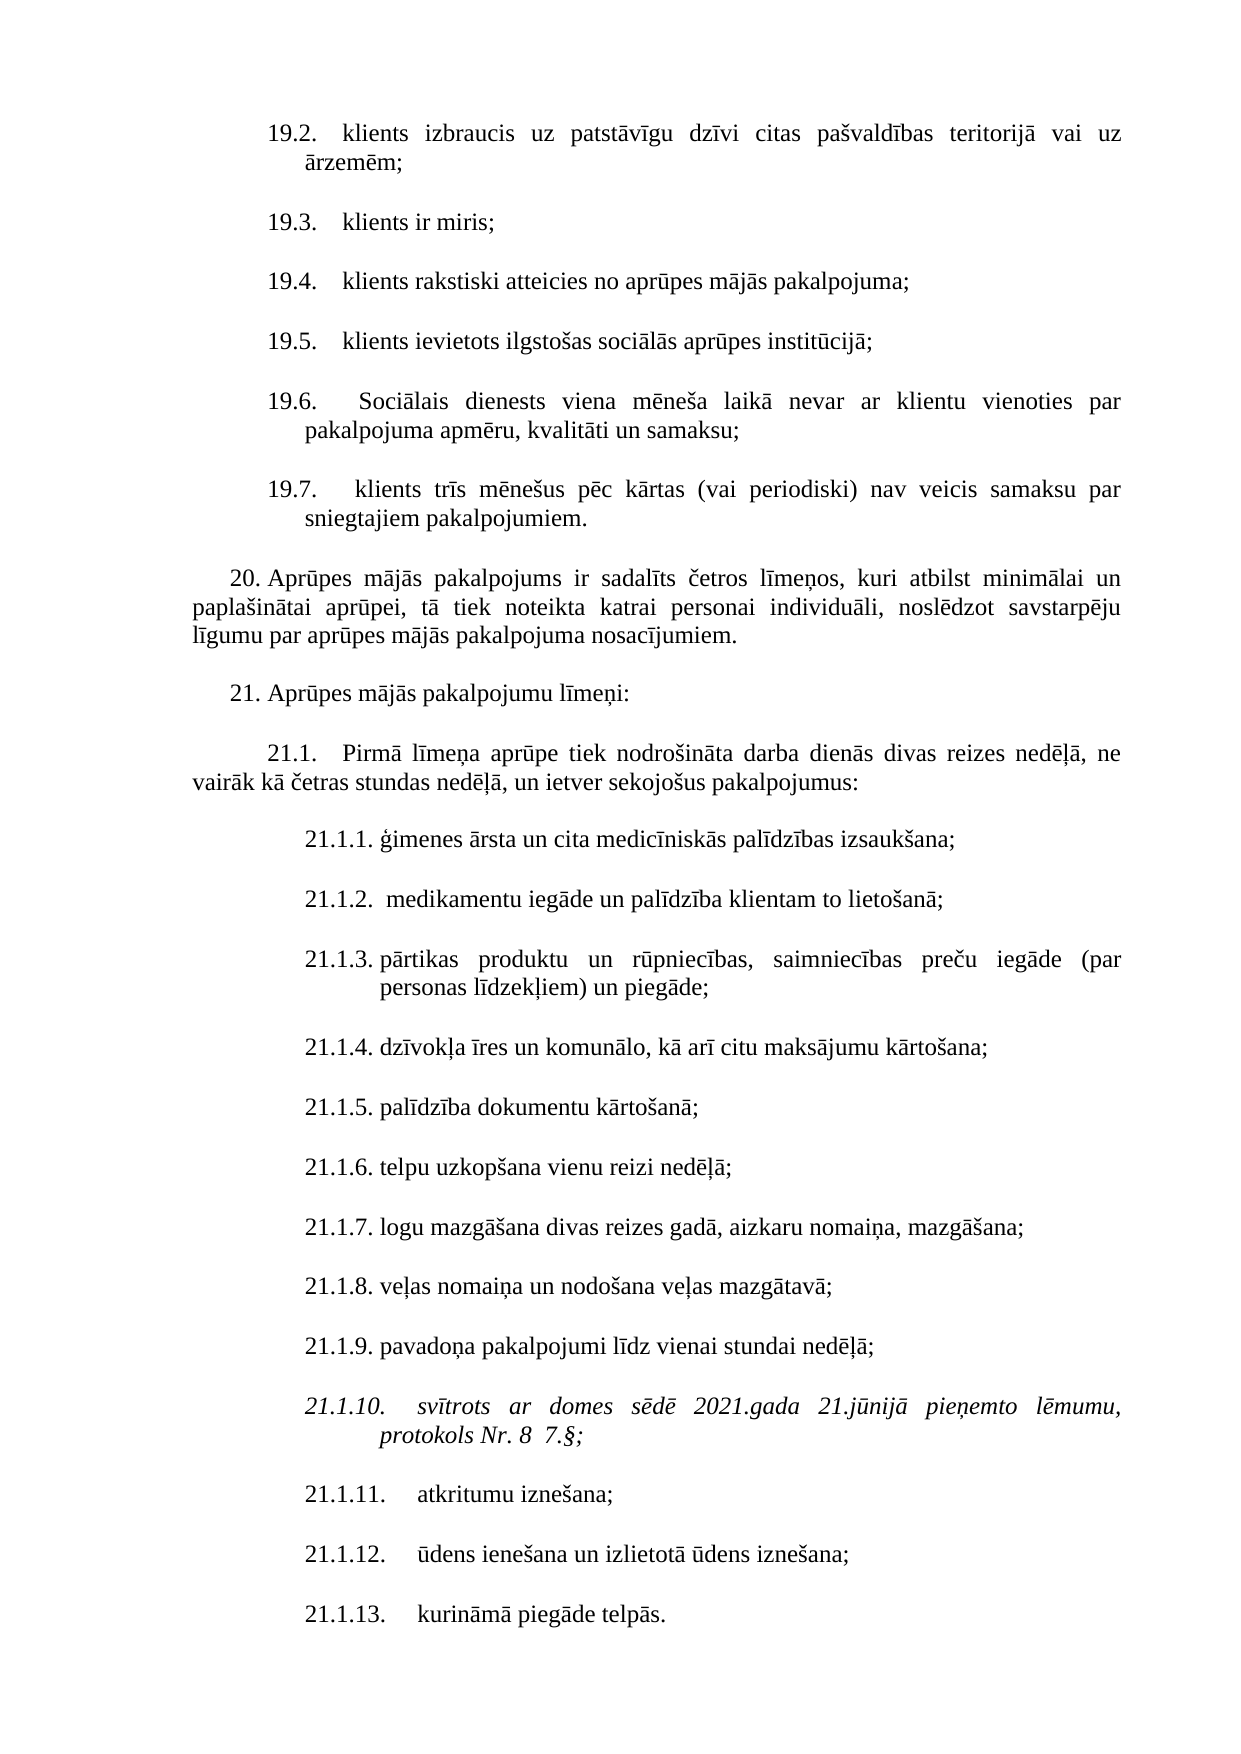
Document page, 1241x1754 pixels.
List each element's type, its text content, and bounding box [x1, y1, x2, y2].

list klients trīs mēnešus pēc kārtas (vai periodiski) nav veicis samaksu par sniegtajiem pakalpojumiem. [267, 474, 1122, 532]
list klients ir miris; [267, 207, 1122, 235]
list Sociālais dienests viena mēneša laikā nevar ar klientu vienoties par pakalpojuma apmēru, kvalitāti un samaksu; [267, 386, 1122, 443]
list svītrots ar domes sēdē 2021.gada 21.jūnijā pieņemto lēmumu, protokols Nr. 8 7.§; [304, 1391, 1122, 1448]
list logu mazgāšana divas reizes gadā, aizkaru nomaiņa, mazgāšana; [304, 1212, 1122, 1240]
list atkritumu iznešana; [304, 1479, 1122, 1508]
list klients rakstiski atteicies no aprūpes mājās pakalpojuma; [267, 266, 1122, 295]
list dzīvokļa īres un komunālo, kā arī citu maksājumu kārtošana; [304, 1032, 1122, 1061]
list Aprūpes mājās pakalpojums ir sadalīts četros līmeņos, kuri atbilst minimālai un paplašinātai aprūpei, tā tiek noteikta katrai personai individuāli, noslēdzot savstarpēju līgumu par aprūpes mājās pakalpojuma nosacījumiem. [192, 563, 1122, 649]
list palīdzība dokumentu kārtošanā; [304, 1092, 1122, 1121]
list Pirmā līmeņa aprūpe tiek nodrošināta darba dienās divas reizes nedēļā, ne vairāk kā četras stundas nedēļā, un ietver sekojošus pakalpojumus: [192, 738, 1122, 795]
list kurināmā piegāde telpās. [304, 1599, 1122, 1628]
list Aprūpes mājās pakalpojumu līmeņi: [192, 678, 1122, 707]
list telpu uzkopšana vienu reizi nedēļā; [304, 1152, 1122, 1181]
list klients ievietots ilgstošas sociālās aprūpes institūcijā; [267, 326, 1122, 355]
list pārtikas produktu un rūpniecības, saimniecības preču iegāde (par personas līdzekļiem) un piegāde; [304, 944, 1122, 1001]
list ūdens ienešana un izlietotā ūdens iznešana; [304, 1539, 1122, 1568]
list klients izbraucis uz patstāvīgu dzīvi citas pašvaldības teritorijā vai uz ārzemēm; [267, 118, 1122, 176]
list ģimenes ārsta un cita medicīniskās palīdzības izsaukšana; [304, 824, 1122, 853]
list medikamentu iegāde un palīdzība klientam to lietošanā; [304, 884, 1122, 913]
list pavadoņa pakalpojumi līdz vienai stundai nedēļā; [304, 1331, 1122, 1360]
list veļas nomaiņa un nodošana veļas mazgātavā; [304, 1271, 1122, 1300]
